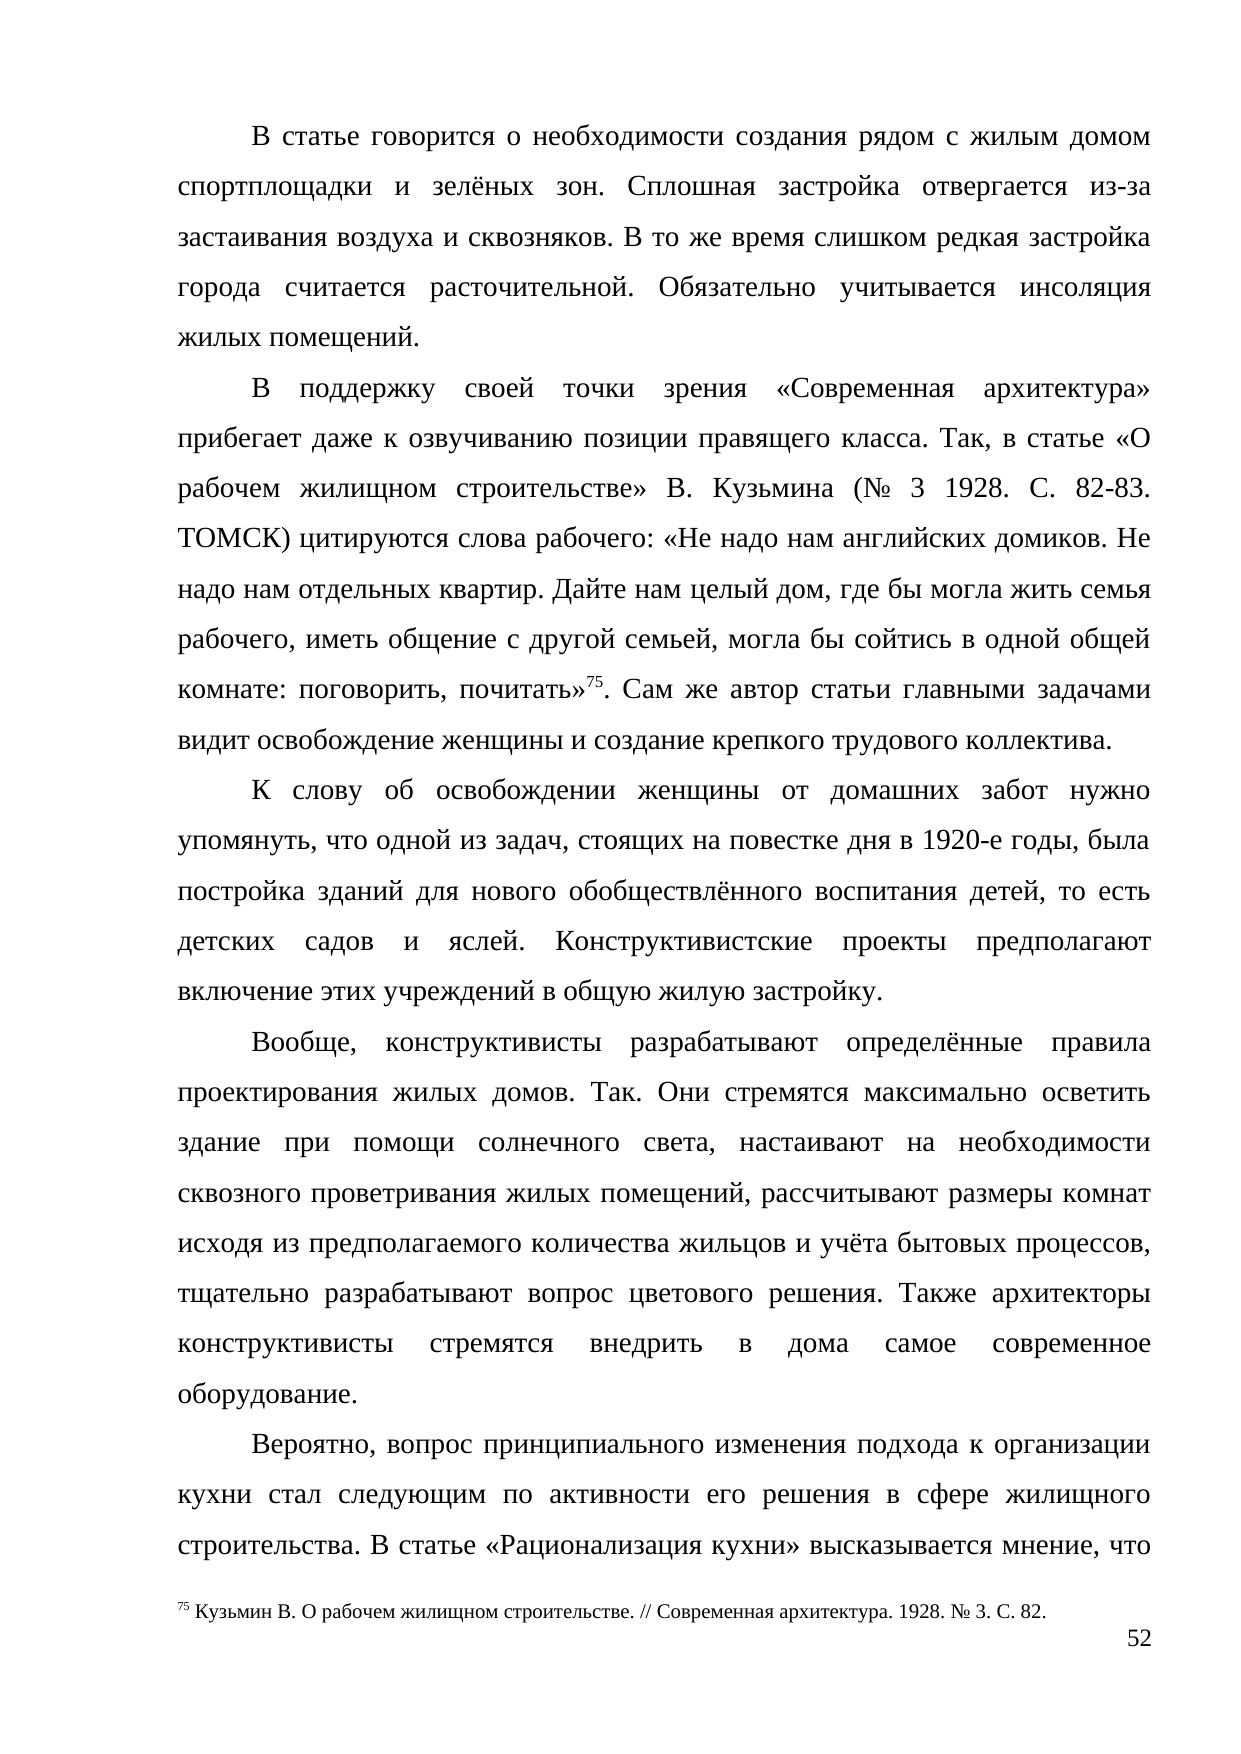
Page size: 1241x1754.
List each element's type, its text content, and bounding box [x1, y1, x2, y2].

text К слову об освобождении женщины от домашних забот нужно упомянуть, что одной из задач, стоящих на повестке дня в 1920-е годы, была постройка зданий для нового обобществлённого воспитания детей, то есть детских садов и яслей. Конструктивистские проекты предполагают включение этих учреждений в общую жилую застройку. [177, 772, 1152, 1007]
text Вообще, конструктивисты разрабатывают определённые правила проектирования жилых домов. Так. Они стремятся максимально осветить здание при помощи солнечного света, настаивают на необходимости сквозного проветривания жилых помещений, рассчитывают размеры комнат исходя из предполагаемого количества жильцов и учёта бытовых процессов, тщательно разрабатывают вопрос цветового решения. Также архитекторы конструктивисты стремятся внедрить в дома самое современное оборудование. [177, 1024, 1152, 1409]
text В статье говорится о необходимости создания рядом с жилым домом спортплощадки и зелёных зон. Сплошная застройка отвергается из-за застаивания воздуха и сквозняков. В то же время слишком редкая застройка города считается расточительной. Обязательно учитывается инсоляция жилых помещений. [177, 118, 1152, 353]
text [177, 1426, 1152, 1560]
text В поддержку своей точки зрения «Современная архитектура» прибегает даже к озвучиванию позиции правящего класса. Так, в статье «О рабочем жилищном строительстве» В. Кузьмина (№ 3 1928. С. 82-83. ТОМСК) цитируются слова рабочего: «Не надо нам английских домиков. Не надо нам отдельных квартир. Дайте нам целый дом, где бы могла жить семья рабочего, иметь общение с другой семьей, могла бы сойтись в одной общей комнате: поговорить, почитать». Сам же автор статьи главными задачами видит освобождение женщины и создание крепкого трудового коллектива. [177, 370, 1152, 755]
